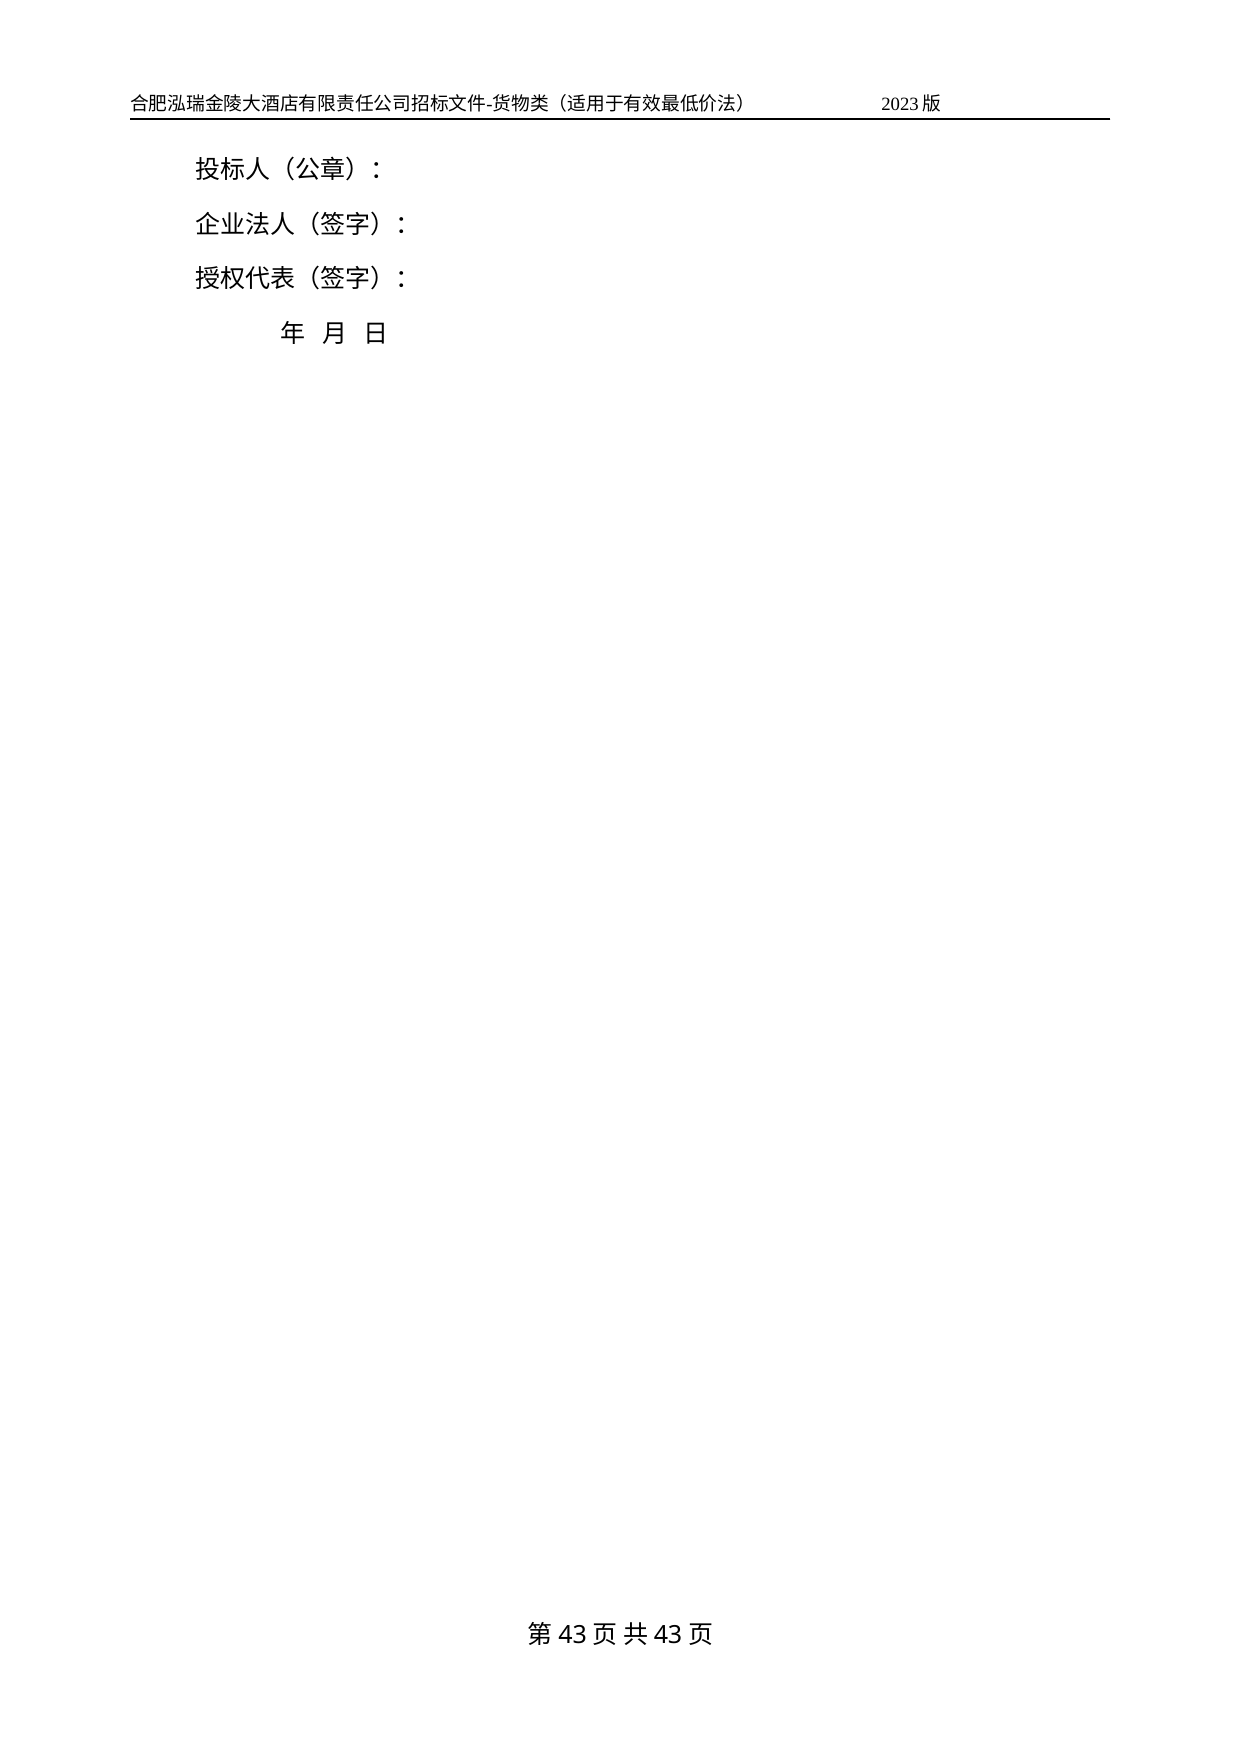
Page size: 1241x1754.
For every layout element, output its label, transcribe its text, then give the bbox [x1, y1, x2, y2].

text 投标人（公章）： [130, 150, 1110, 186]
text 年 月 日 [130, 313, 1110, 349]
text 授权代表（签字）： [130, 259, 1110, 295]
text 企业法人（签字）： [130, 204, 1110, 241]
